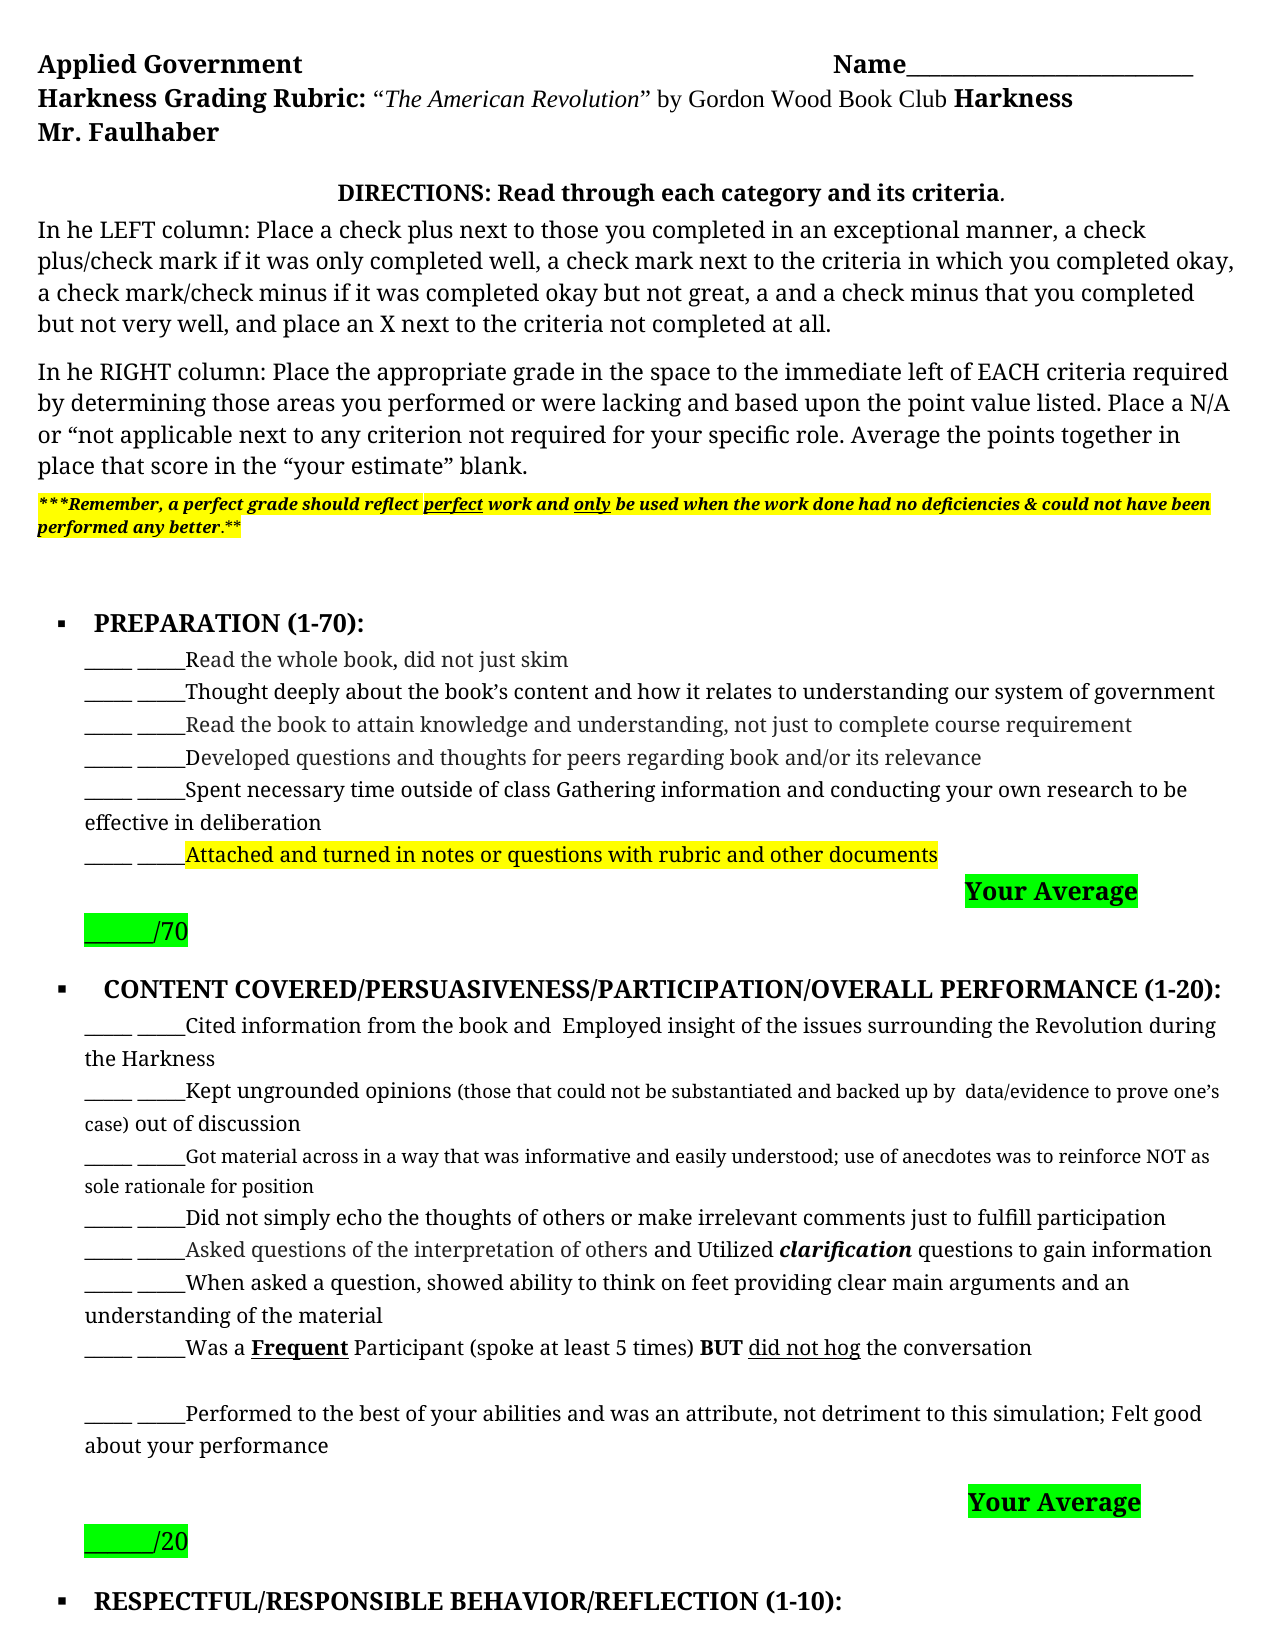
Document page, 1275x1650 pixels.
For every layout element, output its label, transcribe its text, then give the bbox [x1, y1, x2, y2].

text _____ _____Spent necessary time outside of class Gathering information and conducting your own research to be effective in deliberation _____ _____Attached and turned in notes or questions with rubric and other documents Your Average ______/70 [84, 775, 1237, 947]
text _____ _____Asked questions of the interpretation of others and Utilized clarification questions to gain information _____ _____When asked a question, showed ability to think on feet providing clear main arguments and an understanding of the material [84, 1236, 1237, 1329]
text _____ _____Cited information from the book and Employed insight of the issues surrounding the Revolution during the Harkness _____ _____Kept ungrounded opinions (those that could not be substantiated and backed up by data/evidence to prove one’s case) out of discussion _____ _____Got material across in a way that was informative and easily understood; use of anecdotes was to reinforce NOT as sole rationale for position [84, 1011, 1237, 1199]
list RESPECTFUL/RESPONSIBLE BEHAVIOR/REFLECTION (1-10): [56, 1583, 1237, 1618]
list PREPARATION (1-70): [56, 606, 1237, 640]
list CONTENT COVERED/PERSUASIVENESS/PARTICIPATION/OVERALL PERFORMANCE (1-20): [56, 972, 1237, 1006]
list _____ _____Was a Frequent Participant (spoke at least 5 times) BUT did not hog the conversation _____ _____Performed to the best of your abilities and was an attribute, not detriment to this simulation; Felt good about your performance Your Average ______/20 [84, 1333, 1237, 1558]
text DIRECTIONS: Read through each category and its criteria. In he LEFT column: Place a check plus next to those you completed in an exceptional manner, a check plus/check mark if it was only completed well, a check mark next to the criteria in which you completed okay, a check mark/check minus if it was completed okay but not great, a and a check minus that you completed but not very well, and place an X next to the criteria not completed at all. In he RIGHT column: Place the appropriate grade in the space to the immediate left of EACH criteria required by determining those areas you performed or were lacking and based upon the point value listed. Place a N/A or “not applicable next to any criterion not required for your specific role. Average the points together in place that score in the “your estimate” blank. ***Remember, a perfect grade should reflect perfect work and only be used when the work done had no deficiencies & could not have been performed any better.** [37, 177, 1237, 606]
text _____ _____Did not simply echo the thoughts of others or make irrelevant comments just to fulfill participation [84, 1203, 1237, 1231]
text _____ _____Read the whole book, did not just skim _____ _____Thought deeply about the book’s content and how it relates to understanding our system of government _____ _____Read the book to attain knowledge and understanding, not just to complete course requirement _____ _____Developed questions and thoughts for peers regarding book and/or its relevance [84, 645, 1237, 771]
text Applied Government Name_________________________ Harkness Grading Rubric: “The American Revolution” by Gordon Wood Book Club Harkness Mr. Faulhaber [37, 47, 1237, 177]
